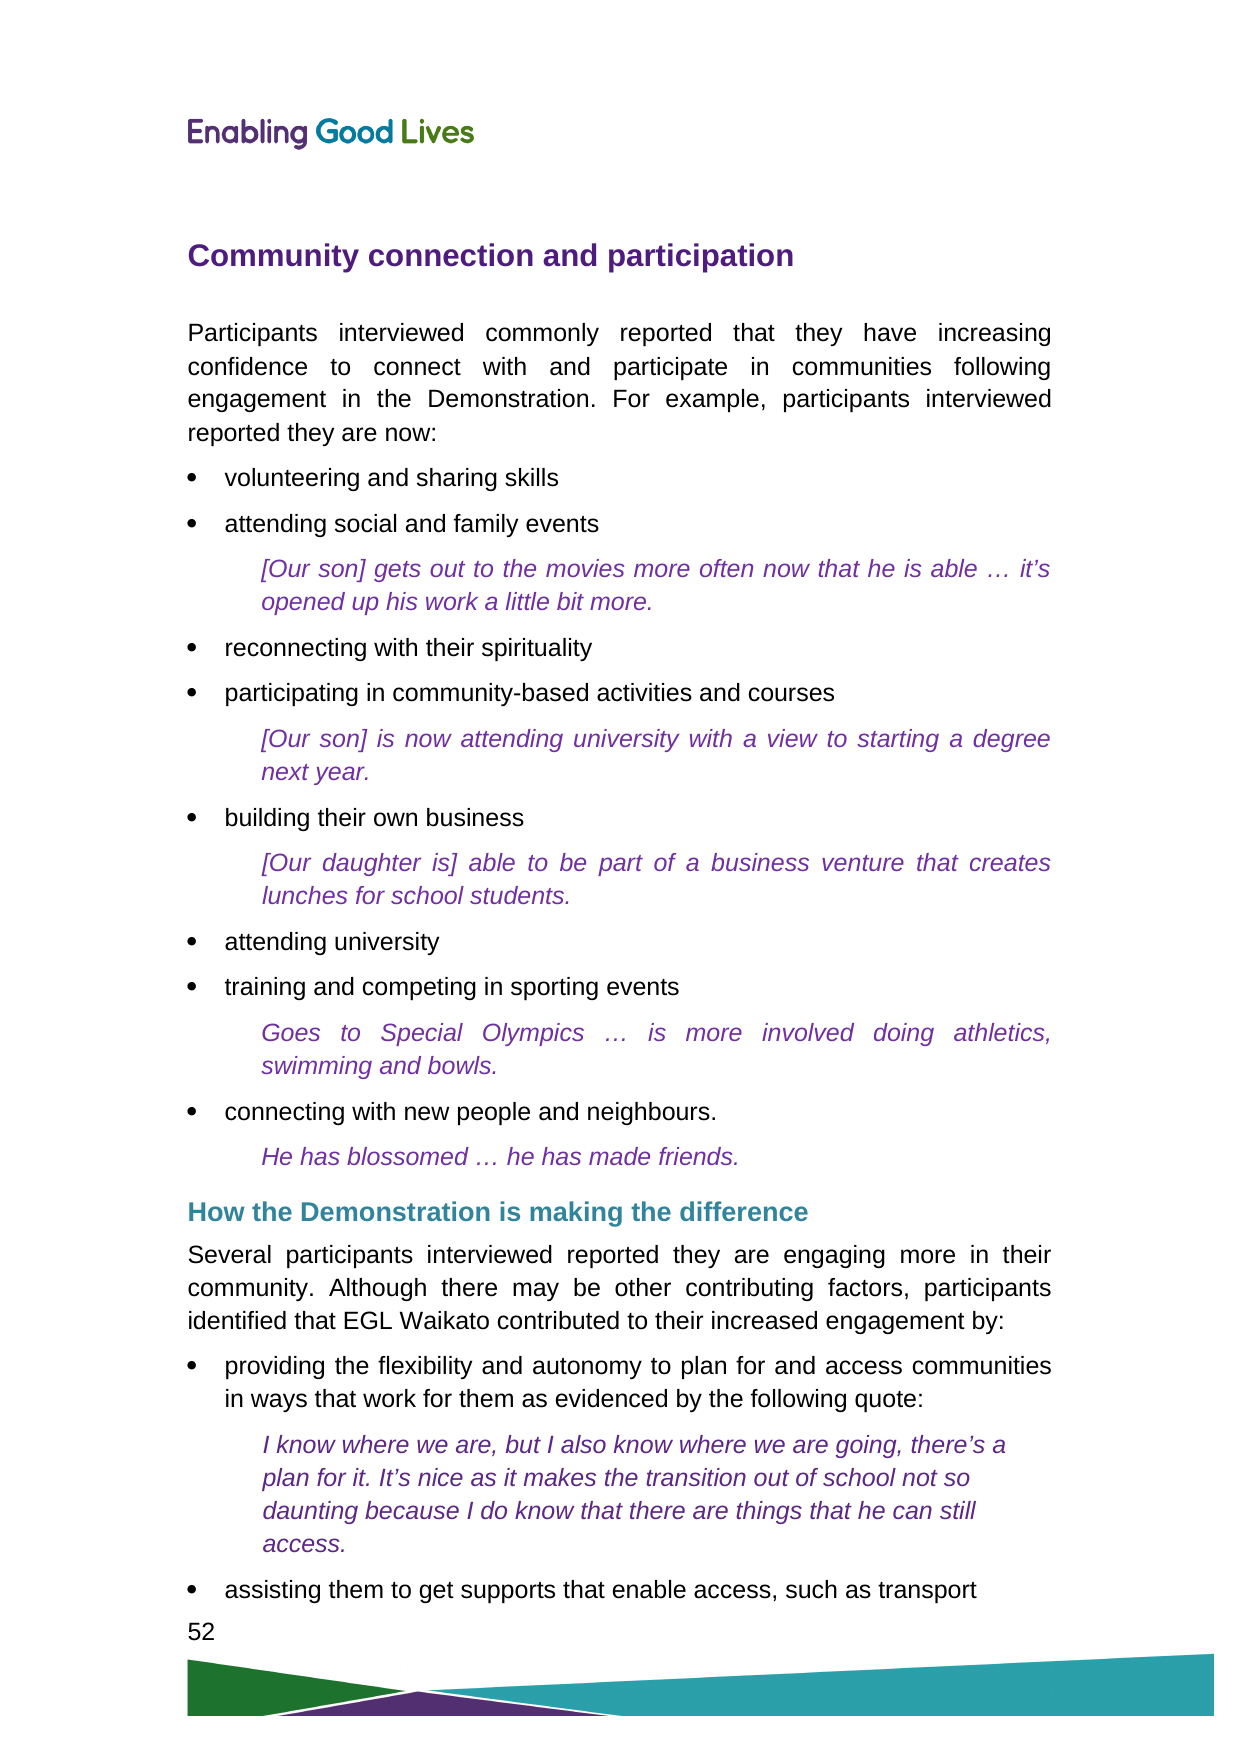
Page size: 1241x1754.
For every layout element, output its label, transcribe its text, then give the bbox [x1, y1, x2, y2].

list Goes to Special Olympics … is more involved doing athletics, swimming and bowls. [261, 1018, 1053, 1080]
text Several participants interviewed reported they are engaging more in their community. Although there may be other contributing factors, participants identified that EGL Waikato contributed to their increased engagement by: [187, 1240, 1053, 1334]
list attending social and family events [187, 509, 1053, 537]
text Participants interviewed commonly reported that they have increasing confidence to connect with and participate in communities following engagement in the Demonstration. For example, participants interviewed reported they are now: [187, 318, 1053, 446]
list attending university [187, 927, 1053, 956]
list [Our son] is now attending university with a view to starting a degree next year. [261, 724, 1053, 786]
list reconnecting with their spirituality [187, 633, 1053, 662]
text He has blossomed … he has made friends. [187, 1142, 1053, 1171]
list assisting them to get supports that enable access, such as transport [187, 1574, 1053, 1603]
subtitle How the Demonstration is making the difference [187, 1196, 1053, 1227]
subtitle Community connection and participation [187, 237, 1053, 273]
list volunteering and sharing skills [187, 463, 1053, 492]
text I know where we are, but I also know where we are going, there’s a plan for it. It’s nice as it makes the transition out of school not so daunting because I do know that there are things that he can still access. [262, 1430, 1053, 1558]
list training and competing in sporting events [187, 972, 1053, 1001]
list providing the flexibility and autonomy to plan for and access communities in ways that work for them as evidenced by the following quote: [187, 1351, 1053, 1413]
list [Our daughter is] able to be part of a business venture that creates lunches for school students. [262, 848, 1053, 910]
picture [187, 99, 474, 169]
list [Our son] gets out to the movies more often now that he is able … it’s opened up his work a little bit more. [261, 554, 1053, 616]
list building their own business [187, 803, 1053, 831]
list connecting with new people and neighbours. [187, 1097, 1053, 1125]
picture [188, 1650, 1213, 1716]
list participating in community-based activities and courses [187, 678, 1053, 707]
